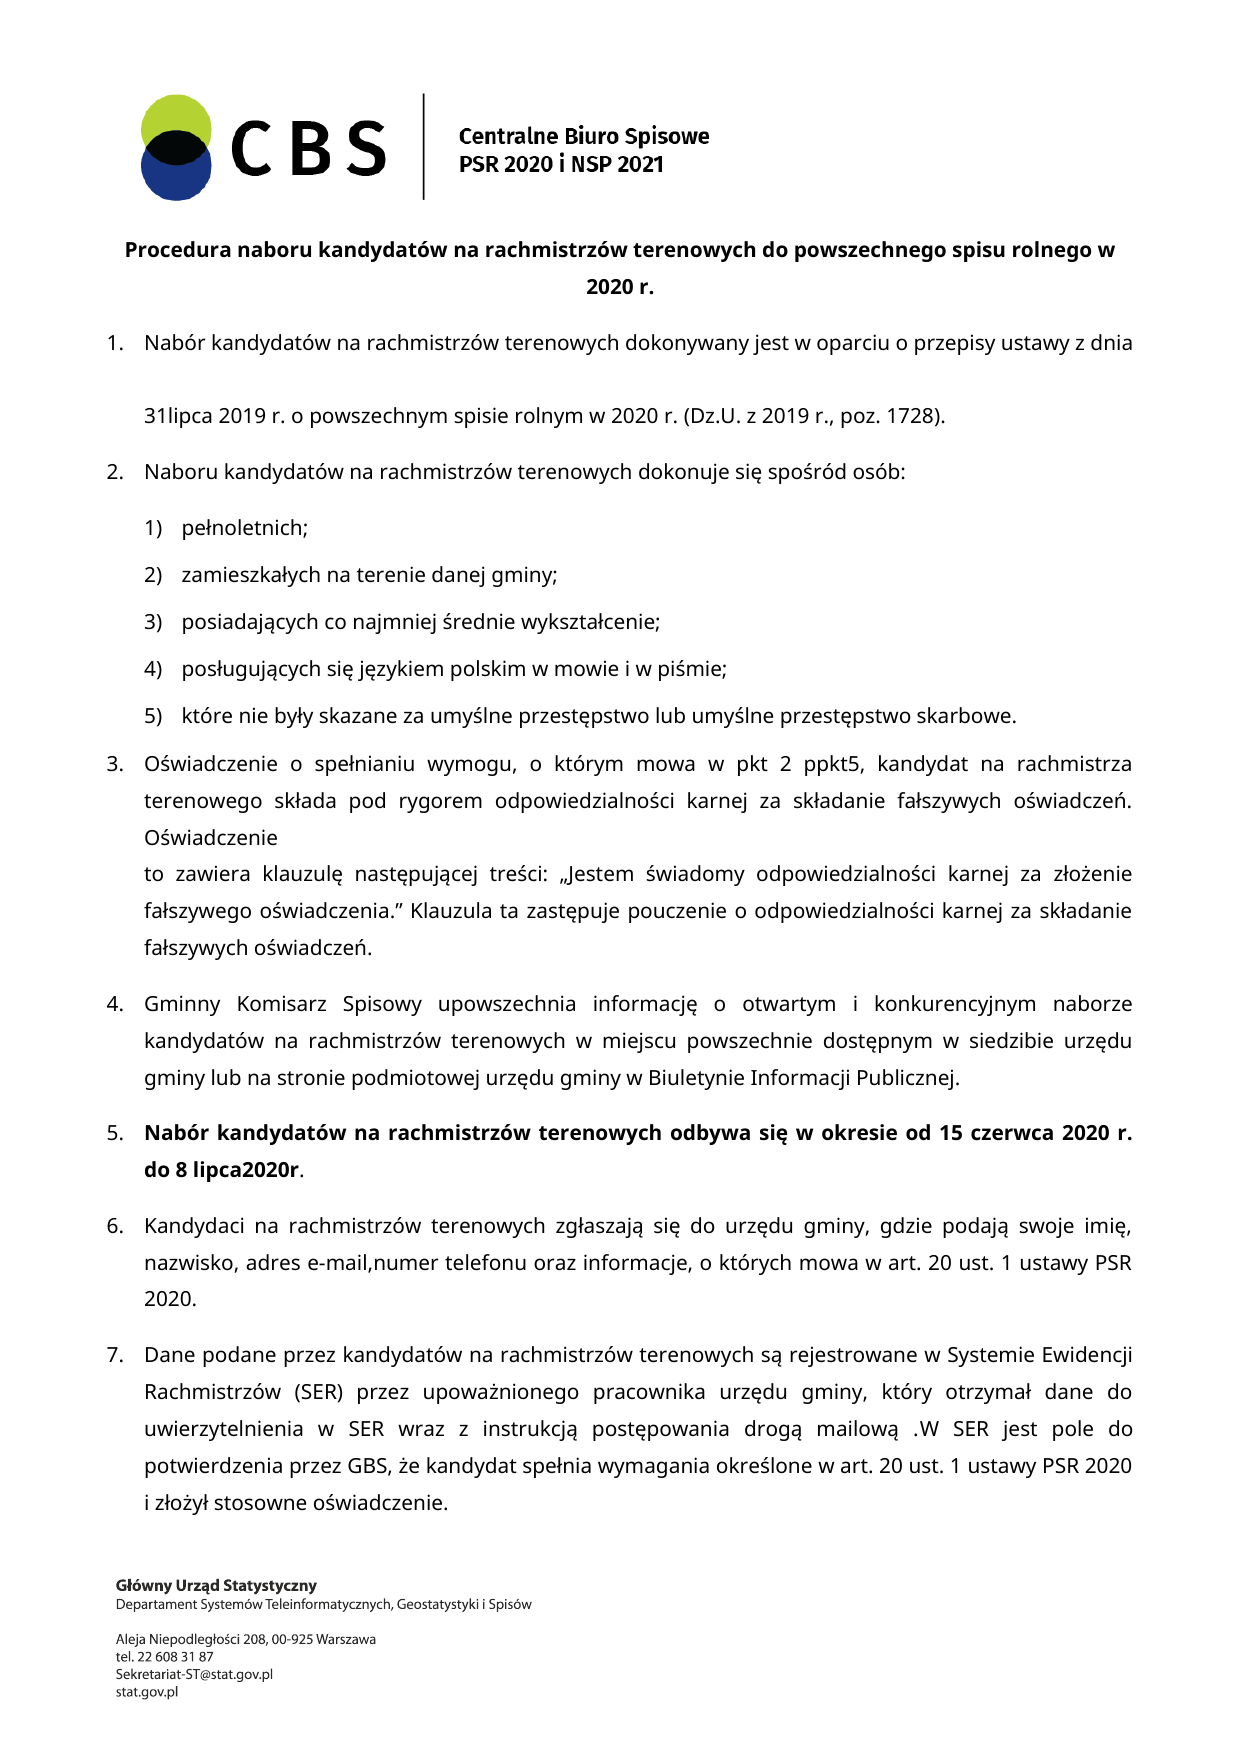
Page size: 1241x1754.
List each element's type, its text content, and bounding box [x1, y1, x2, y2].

list zamieszkałych na terenie danej gminy; [144, 560, 1134, 588]
list Nabór kandydatów na rachmistrzów terenowych odbywa się w okresie od 15 czerwca 2020 r. do 8 lipca2020r. [106, 1118, 1134, 1183]
list Naboru kandydatów na rachmistrzów terenowych dokonuje się spośród osób: [106, 457, 1134, 486]
picture [106, 59, 957, 236]
text Procedura naboru kandydatów na rachmistrzów terenowych do powszechnego spisu rolnego w 2020 r. [106, 235, 1134, 301]
list Oświadczenie o spełnianiu wymogu, o którym mowa w pkt 2 ppkt5, kandydat na rachmistrza terenowego składa pod rygorem odpowiedzialności karnej za składanie fałszywych oświadczeń. Oświadczenie to zawiera klauzulę następującej treści: „Jestem świadomy odpowiedzialności karnej za złożenie fałszywego oświadczenia.” Klauzula ta zastępuje pouczenie o odpowiedzialności karnej za składanie fałszywych oświadczeń. [106, 749, 1134, 962]
list Nabór kandydatów na rachmistrzów terenowych dokonywany jest w oparciu o przepisy ustawy z dnia 31lipca 2019 r. o powszechnym spisie rolnym w 2020 r. (Dz.U. z 2019 r., poz. 1728). [106, 328, 1134, 430]
list Gminny Komisarz Spisowy upowszechnia informację o otwartym i konkurencyjnym naborze kandydatów na rachmistrzów terenowych w miejscu powszechnie dostępnym w siedzibie urzędu gminy lub na stronie podmiotowej urzędu gminy w Biuletynie Informacji Publicznej. [106, 989, 1134, 1091]
list które nie były skazane za umyślne przestępstwo lub umyślne przestępstwo skarbowe. [144, 702, 1134, 730]
list posiadających co najmniej średnie wykształcenie; [144, 607, 1134, 636]
list posługujących się językiem polskim w mowie i w piśmie; [144, 654, 1134, 683]
list Kandydaci na rachmistrzów terenowych zgłaszają się do urzędu gminy, gdzie podają swoje imię, nazwisko, adres e-mail,numer telefonu oraz informacje, o których mowa w art. 20 ust. 1 ustawy PSR 2020. [106, 1211, 1134, 1313]
list Dane podane przez kandydatów na rachmistrzów terenowych są rejestrowane w Systemie Ewidencji Rachmistrzów (SER) przez upoważnionego pracownika urzędu gminy, który otrzymał dane do uwierzytelnienia w SER wraz z instrukcją postępowania drogą mailową .W SER jest pole do potwierdzenia przez GBS, że kandydat spełnia wymagania określone w art. 20 ust. 1 ustawy PSR 2020 i złożył stosowne oświadczenie. [106, 1340, 1134, 1516]
list pełnoletnich; [144, 513, 1134, 541]
